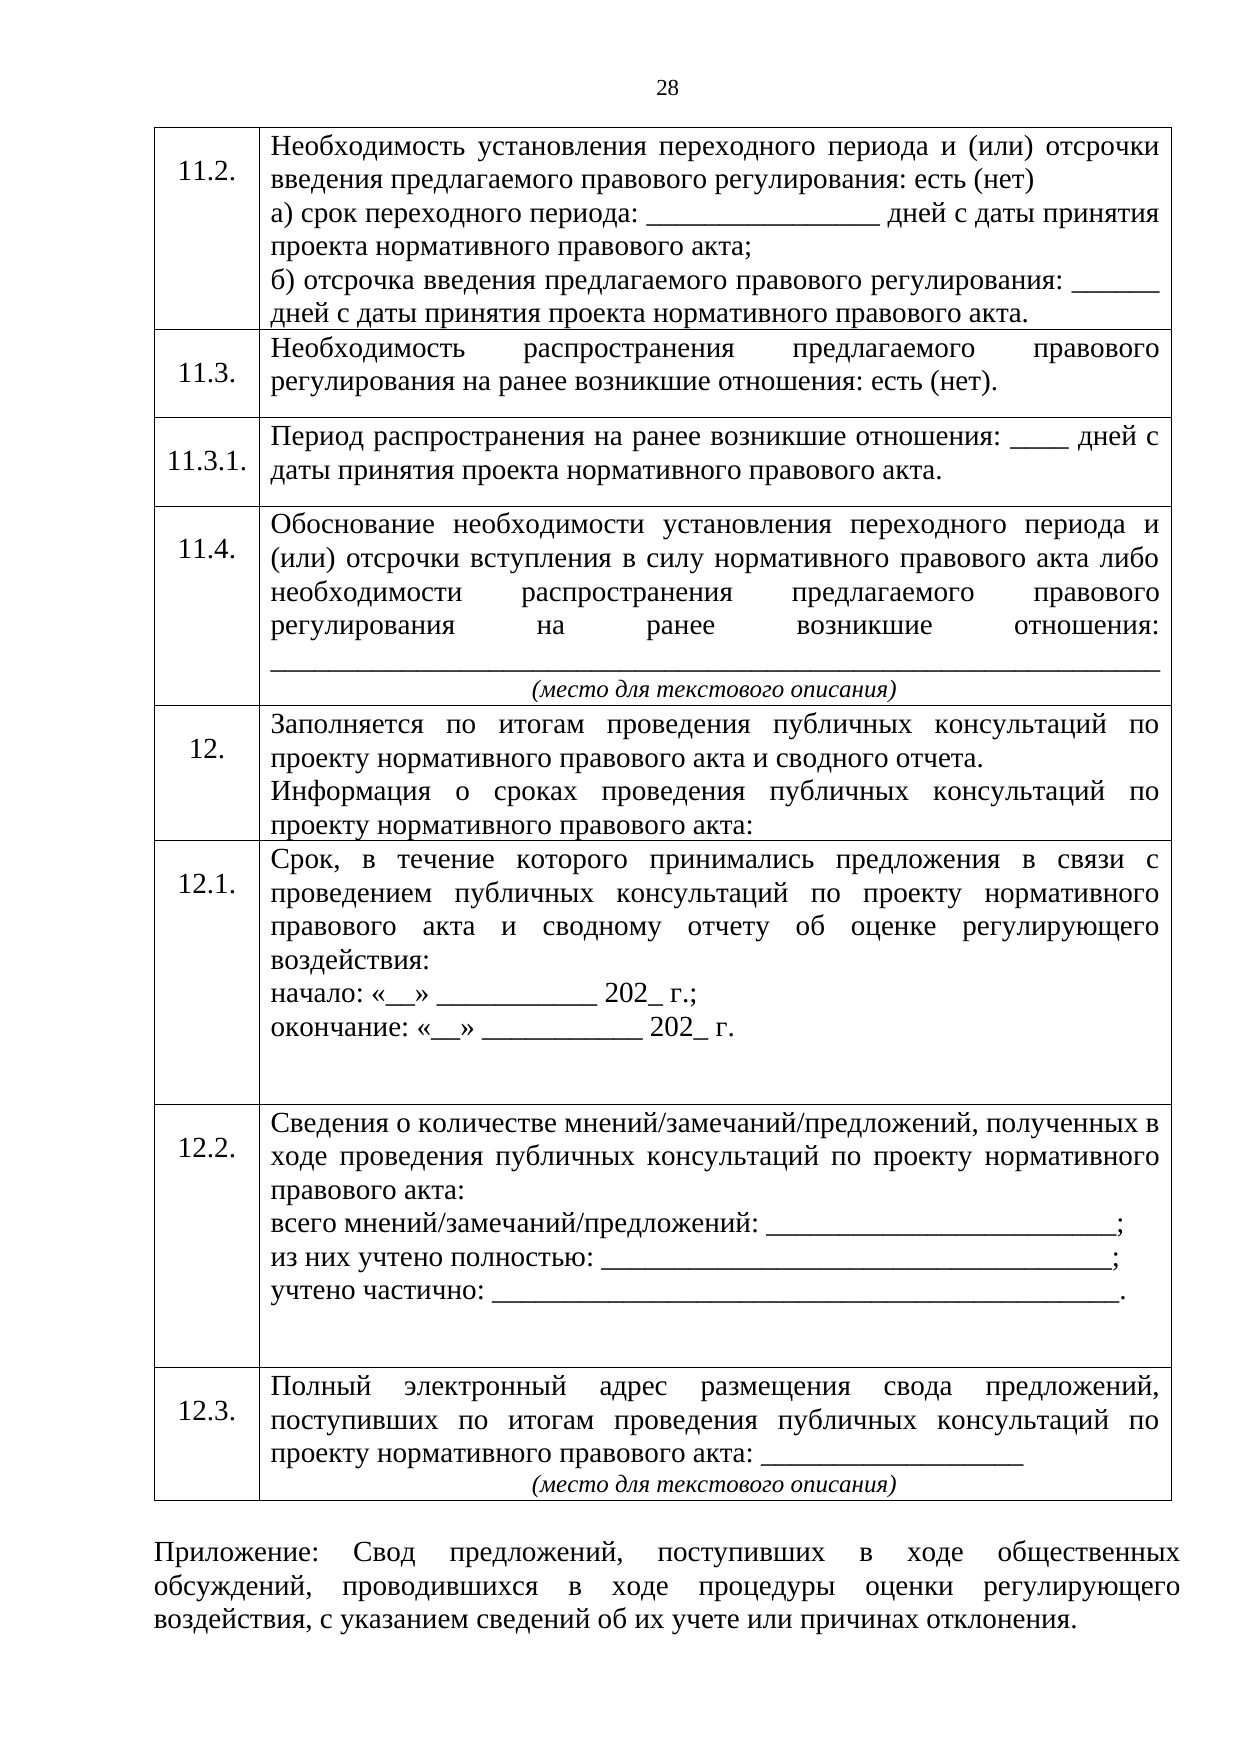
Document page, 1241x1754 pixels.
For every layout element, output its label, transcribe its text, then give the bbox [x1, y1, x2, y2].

table_cell 11.2. [155, 128, 259, 329]
table_cell Необходимость распространения предлагаемого правового регулирования на ранее возникшие отношения: есть (нет). [260, 330, 1171, 417]
table_cell 12.2. [155, 1105, 259, 1367]
table_cell 12.1. [155, 841, 259, 1104]
table_cell Обоснование необходимости установления переходного периода и (или) отсрочки вступления в силу нормативного правового акта либо необходимости распространения предлагаемого правового регулирования на ранее возникшие отношения: _____________________________________________________________ (место для текстового описания) [260, 507, 1171, 705]
table_cell Период распространения на ранее возникшие отношения: ____ дней с даты принятия проекта нормативного правового акта. [260, 418, 1171, 506]
table_cell Сведения о количестве мнений/замечаний/предложений, полученных в ходе проведения публичных консультаций по проекту нормативного правового акта: всего мнений/замечаний/предложений: ________________________; из них учтено полностью: ___________________________________; учтено частично: ___________________________________________. [260, 1105, 1171, 1367]
table_cell Заполняется по итогам проведения публичных консультаций по проекту нормативного правового акта и сводного отчета. Информация о сроках проведения публичных консультаций по проекту нормативного правового акта: [260, 706, 1171, 840]
table_cell 12.3. [155, 1368, 259, 1500]
table_cell 12. [155, 706, 259, 840]
table_cell Необходимость установления переходного периода и (или) отсрочки введения предлагаемого правового регулирования: есть (нет) а) срок переходного периода: ________________ дней с даты принятия проекта нормативного правового акта; б) отсрочка введения предлагаемого правового регулирования: ______ дней с даты принятия проекта нормативного правового акта. [260, 128, 1171, 329]
table_cell 11.4. [155, 507, 259, 705]
text Приложение: Свод предложений, поступивших в ходе общественных обсуждений, проводившихся в ходе процедуры оценки регулирующего воздействия, с указанием сведений об их учете или причинах отклонения. [153, 1534, 1181, 1635]
table_cell Полный электронный адрес размещения свода предложений, поступивших по итогам проведения публичных консультаций по проекту нормативного правового акта: __________________ (место для текстового описания) [260, 1368, 1171, 1500]
table_cell 11.3. [155, 330, 259, 417]
table_cell 11.3.1. [155, 418, 259, 506]
table_cell Срок, в течение которого принимались предложения в связи с проведением публичных консультаций по проекту нормативного правового акта и сводному отчету об оценке регулирующего воздействия: начало: «__» ___________ 202_ г.; окончание: «__» ___________ 202_ г. [260, 841, 1171, 1104]
